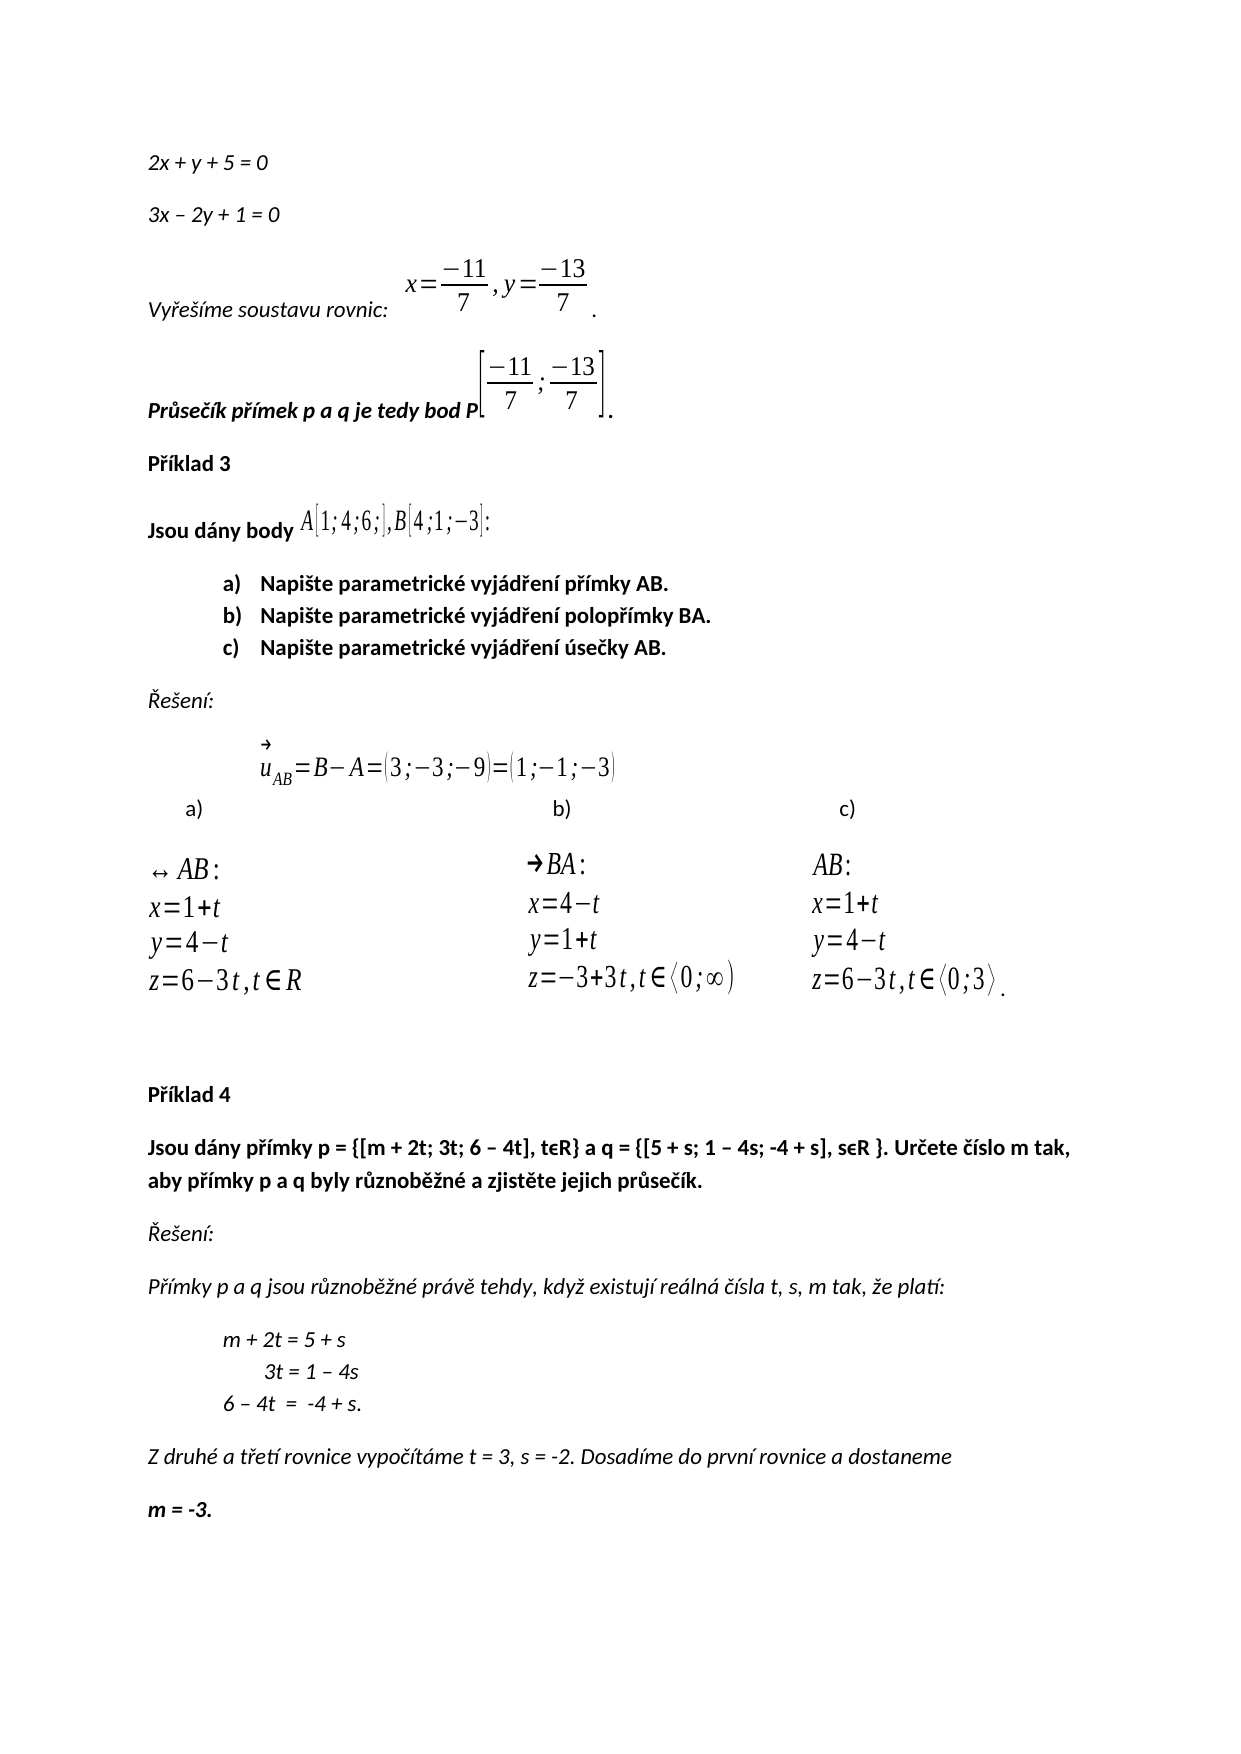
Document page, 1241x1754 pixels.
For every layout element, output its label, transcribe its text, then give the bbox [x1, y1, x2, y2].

list 3t = 1 – 4s [223, 1357, 1093, 1385]
text Příklad 3 [148, 449, 1093, 477]
list b) c) [185, 794, 1093, 822]
list 6 – 4t = -4 + s. [223, 1389, 1093, 1417]
text Z druhé a třetí rovnice vypočítáme t = 3, s = -2. Dosadíme do první rovnice a dostaneme [148, 1442, 1093, 1470]
text . [148, 847, 1093, 1002]
text Průsečík přímek p a q je tedy bod P. [148, 348, 1093, 424]
list Napište parametrické vyjádření úsečky AB. [223, 633, 1093, 662]
text Přímky p a q jsou různoběžné právě tehdy, když existují reálná čísla t, s, m tak, že platí: [148, 1272, 1093, 1300]
list m + 2t = 5 + s [223, 1325, 1093, 1353]
text Řešení: [148, 1219, 1093, 1247]
text Jsou dány body [148, 502, 1093, 544]
text Řešení: [148, 687, 1093, 714]
text m = -3. [148, 1495, 1093, 1523]
text Vyřešíme soustavu rovnic: . [148, 254, 1093, 323]
list Napište parametrické vyjádření přímky AB. [223, 569, 1093, 597]
text Příklad 4 [148, 1081, 1093, 1108]
text 3x – 2y + 1 = 0 [148, 201, 1093, 229]
text 2x + y + 5 = 0 [148, 148, 1093, 176]
list Napište parametrické vyjádření polopřímky BA. [223, 601, 1093, 629]
text Jsou dány přímky p = {[m + 2t; 3t; 6 – 4t], tϵR} a q = {[5 + s; 1 – 4s; -4 + s], sϵR }. Určete číslo m tak, aby přímky p a q byly různoběžné a zjistěte jejich průsečík. [148, 1133, 1093, 1194]
